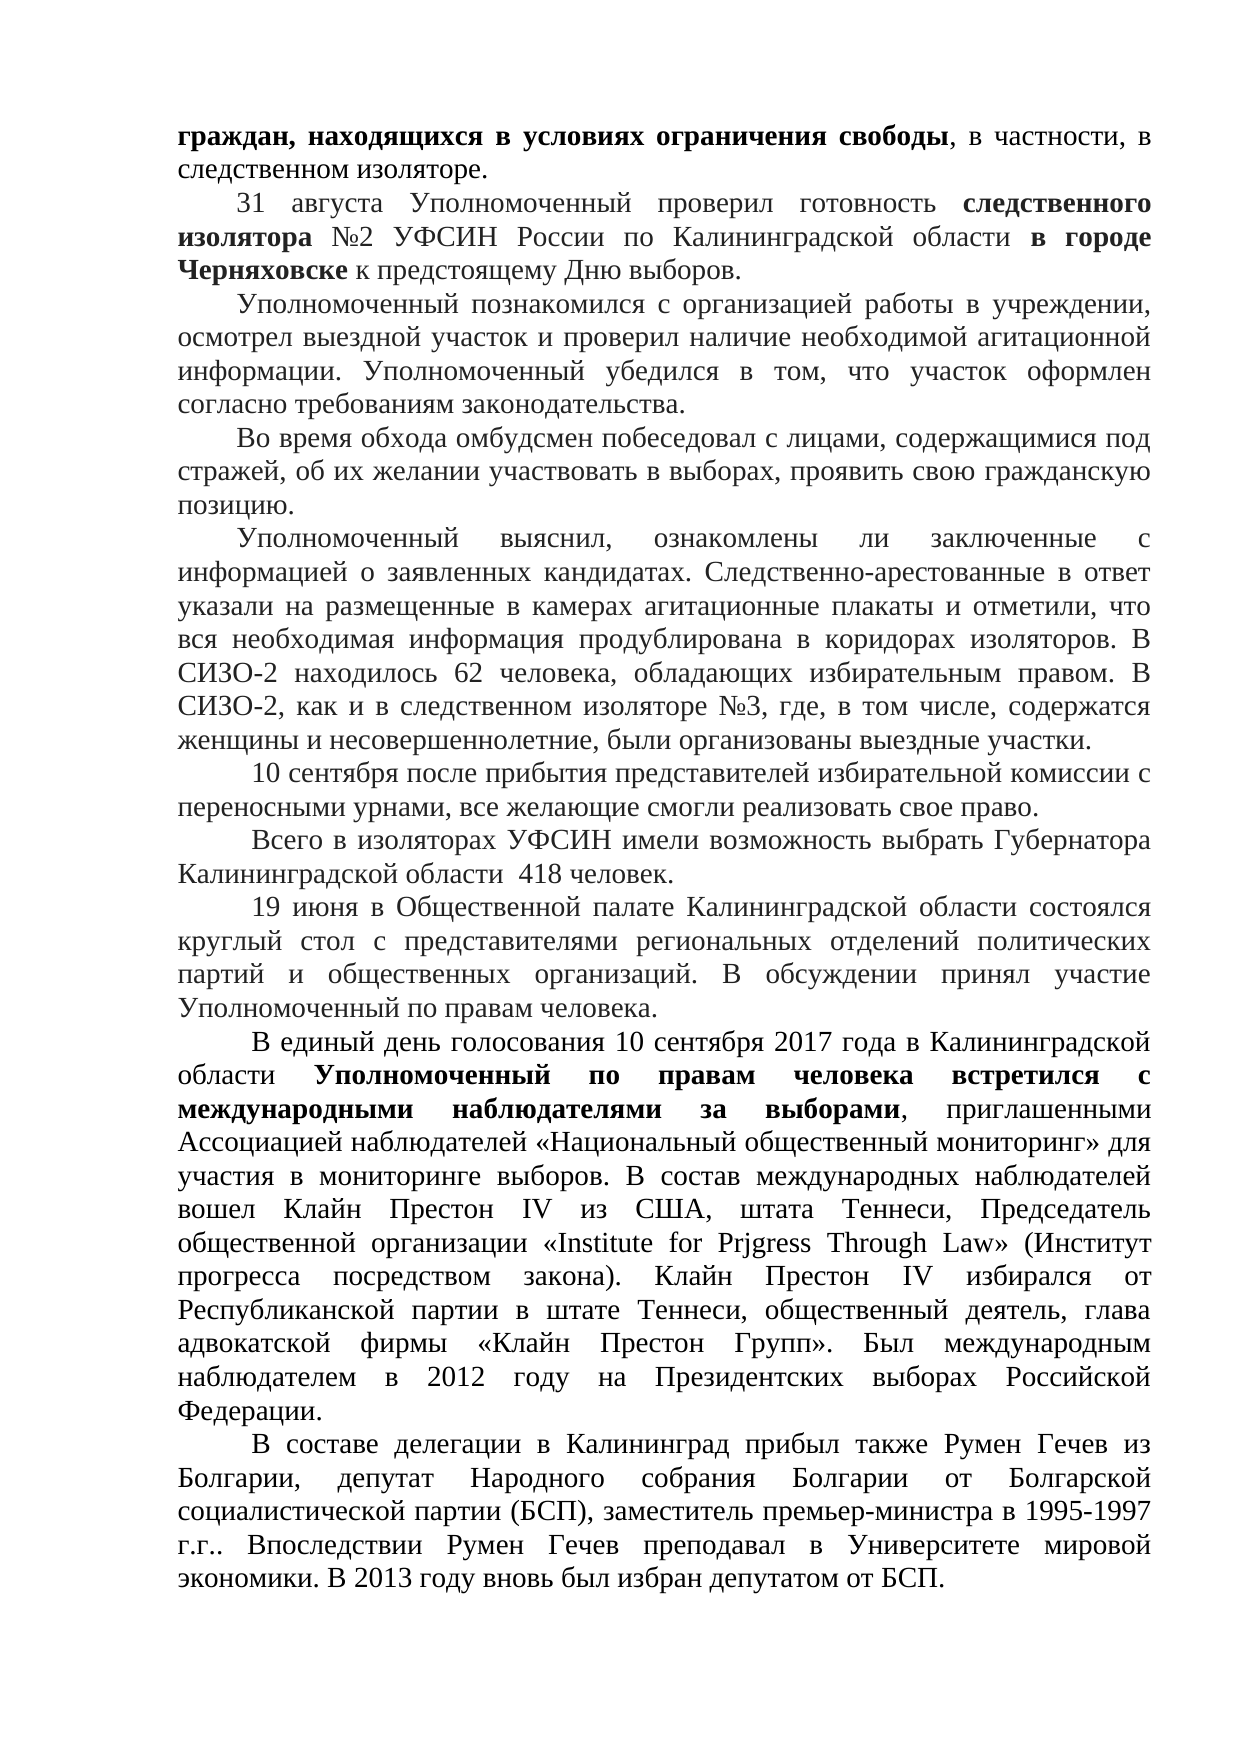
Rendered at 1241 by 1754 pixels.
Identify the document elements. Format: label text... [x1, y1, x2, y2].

text В составе делегации в Калининград прибыл также Румен Гечев из Болгарии, депутат Народного собрания Болгарии от Болгарской социалистической партии (БСП), заместитель премьер-министра в 1995-1997 г.г.. Впоследствии Румен Гечев преподавал в Университете мировой экономики. В 2013 году вновь был избран депутатом от БСП. [177, 1426, 1152, 1594]
text Уполномоченный выяснил, ознакомлены ли заключенные с информацией о заявленных кандидатах. Следственно-арестованные в ответ указали на размещенные в камерах агитационные плакаты и отметили, что вся необходимая информация продублирована в коридорах изоляторов. В СИЗО-2 находилось 62 человека, обладающих избирательным правом. В СИЗО-2, как и в следственном изоляторе №3, где, в том числе, содержатся женщины и несовершеннолетние, были организованы выездные участки. [177, 521, 1152, 755]
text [177, 118, 1152, 185]
text Уполномоченный познакомился с организацией работы в учреждении, осмотрел выездной участок и проверил наличие необходимой агитационной информации. Уполномоченный убедился в том, что участок оформлен согласно требованиям законодательства. [177, 286, 1152, 420]
text 10 сентября после прибытия представителей избирательной комиссии с переносными урнами, все желающие смогли реализовать свое право. [177, 755, 1152, 822]
text 19 июня в Общественной палате Калининградской области состоялся круглый стол с представителями региональных отделений политических партий и общественных организаций. В обсуждении принял участие Уполномоченный по правам человека. [177, 889, 1152, 1024]
text Всего в изоляторах УФСИН имели возможность выбрать Губернатора Калининградской области 418 человек. [177, 822, 1152, 889]
text Во время обхода омбудсмен побеседовал с лицами, содержащимися под стражей, об их желании участвовать в выборах, проявить свою гражданскую позицию. [177, 420, 1152, 521]
text В единый день голосования 10 сентября 2017 года в Калининградской области Уполномоченный по правам человека встретился с международными наблюдателями за выборами, приглашенными Ассоциацией наблюдателей «Национальный общественный мониторинг» для участия в мониторинге выборов. В состав международных наблюдателей вошел Клайн Престон IV из США, штата Теннеси, Председатель общественной организации «Institute for Prjgress Through Law» (Институт прогресса посредством закона). Клайн Престон IV избирался от Республиканской партии в штате Теннеси, общественный деятель, глава адвокатской фирмы «Клайн Престон Групп». Был международным наблюдателем в 2012 году на Президентских выборах Российской Федерации. [177, 1024, 1152, 1426]
text 31 августа Уполномоченный проверил готовность следственного изолятора №2 УФСИН России по Калининградской области в городе Черняховске к предстоящему Дню выборов. [177, 185, 1152, 286]
